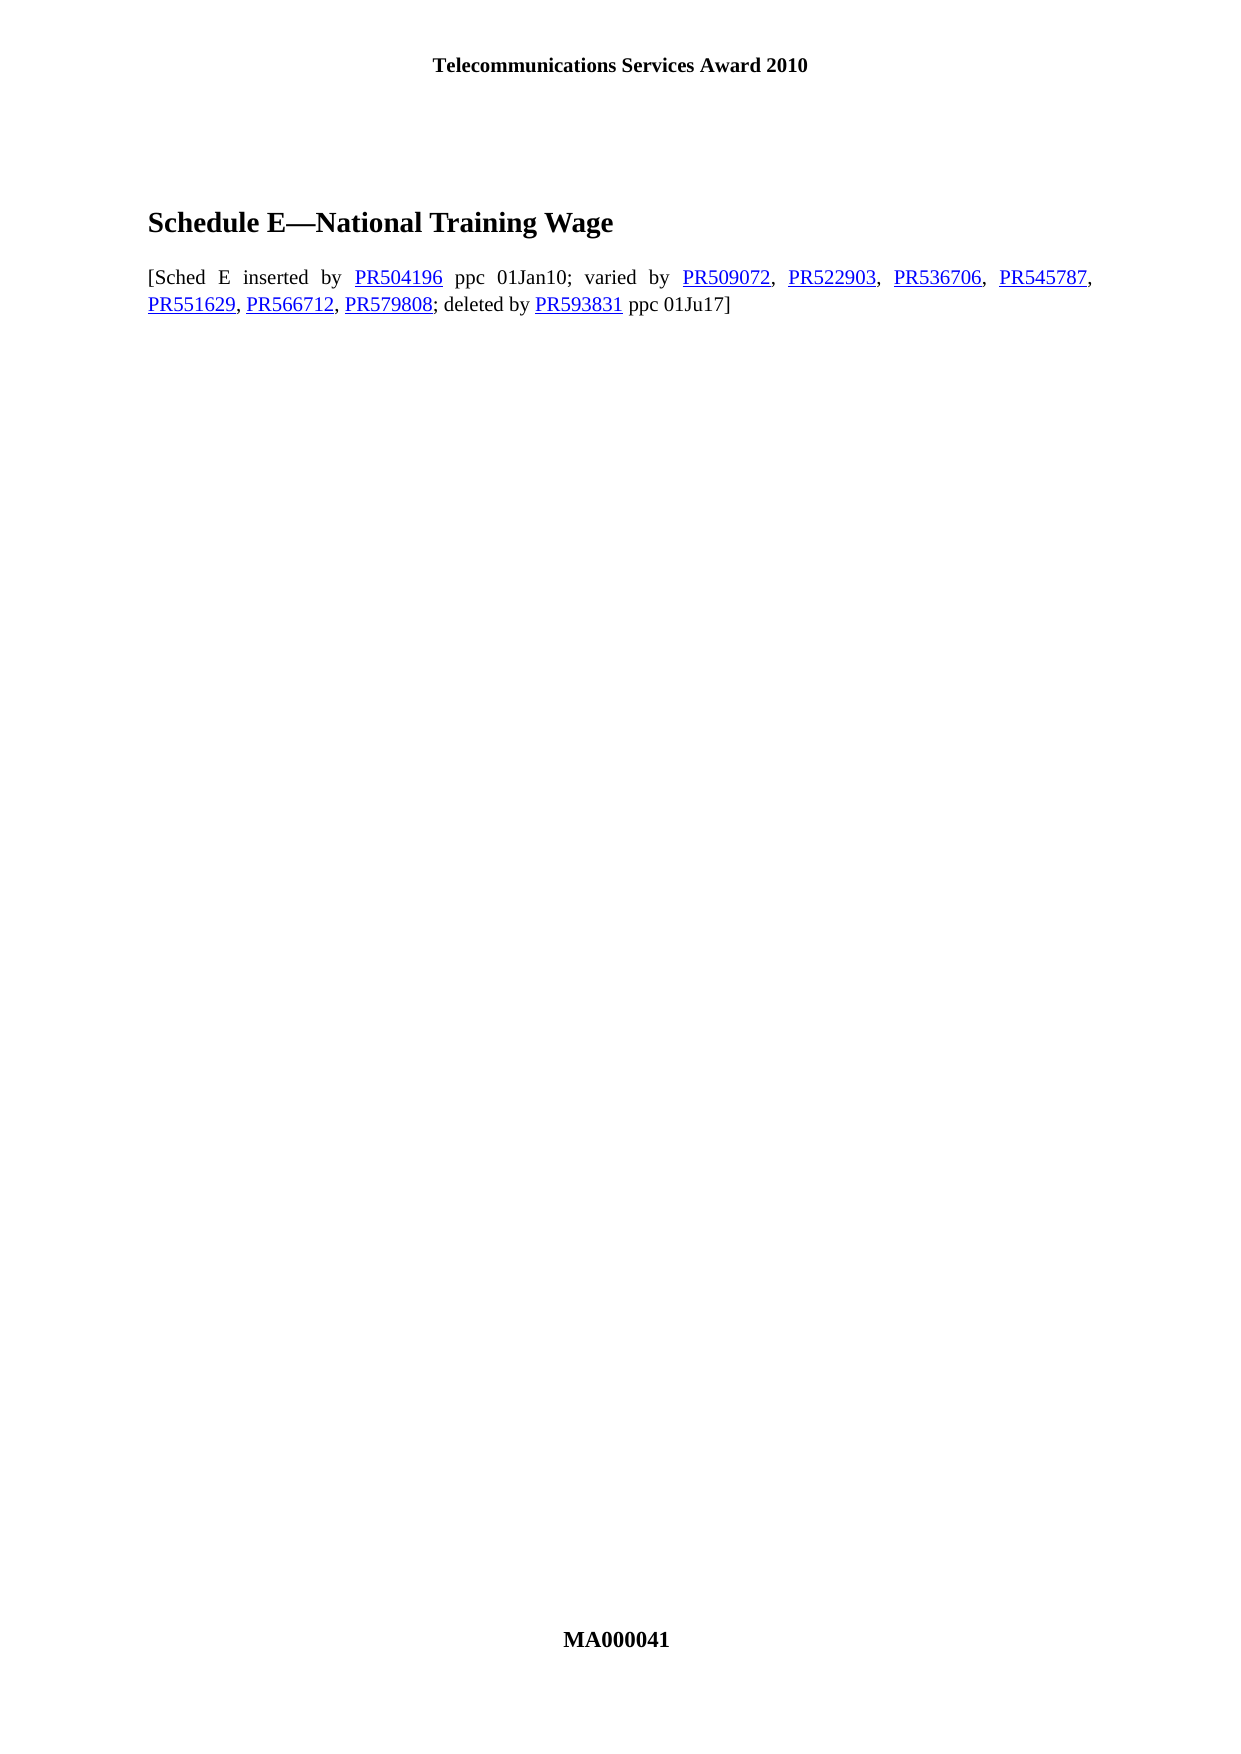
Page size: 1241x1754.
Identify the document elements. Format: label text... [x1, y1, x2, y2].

text [Sched E inserted by PR504196 ppc 01Jan10; varied by PR509072, PR522903, PR536706, PR545787, PR551629, PR566712, PR579808; deleted by PR593831 ppc 01Ju17] [148, 265, 1092, 316]
text —National Training Wage [148, 205, 1092, 239]
